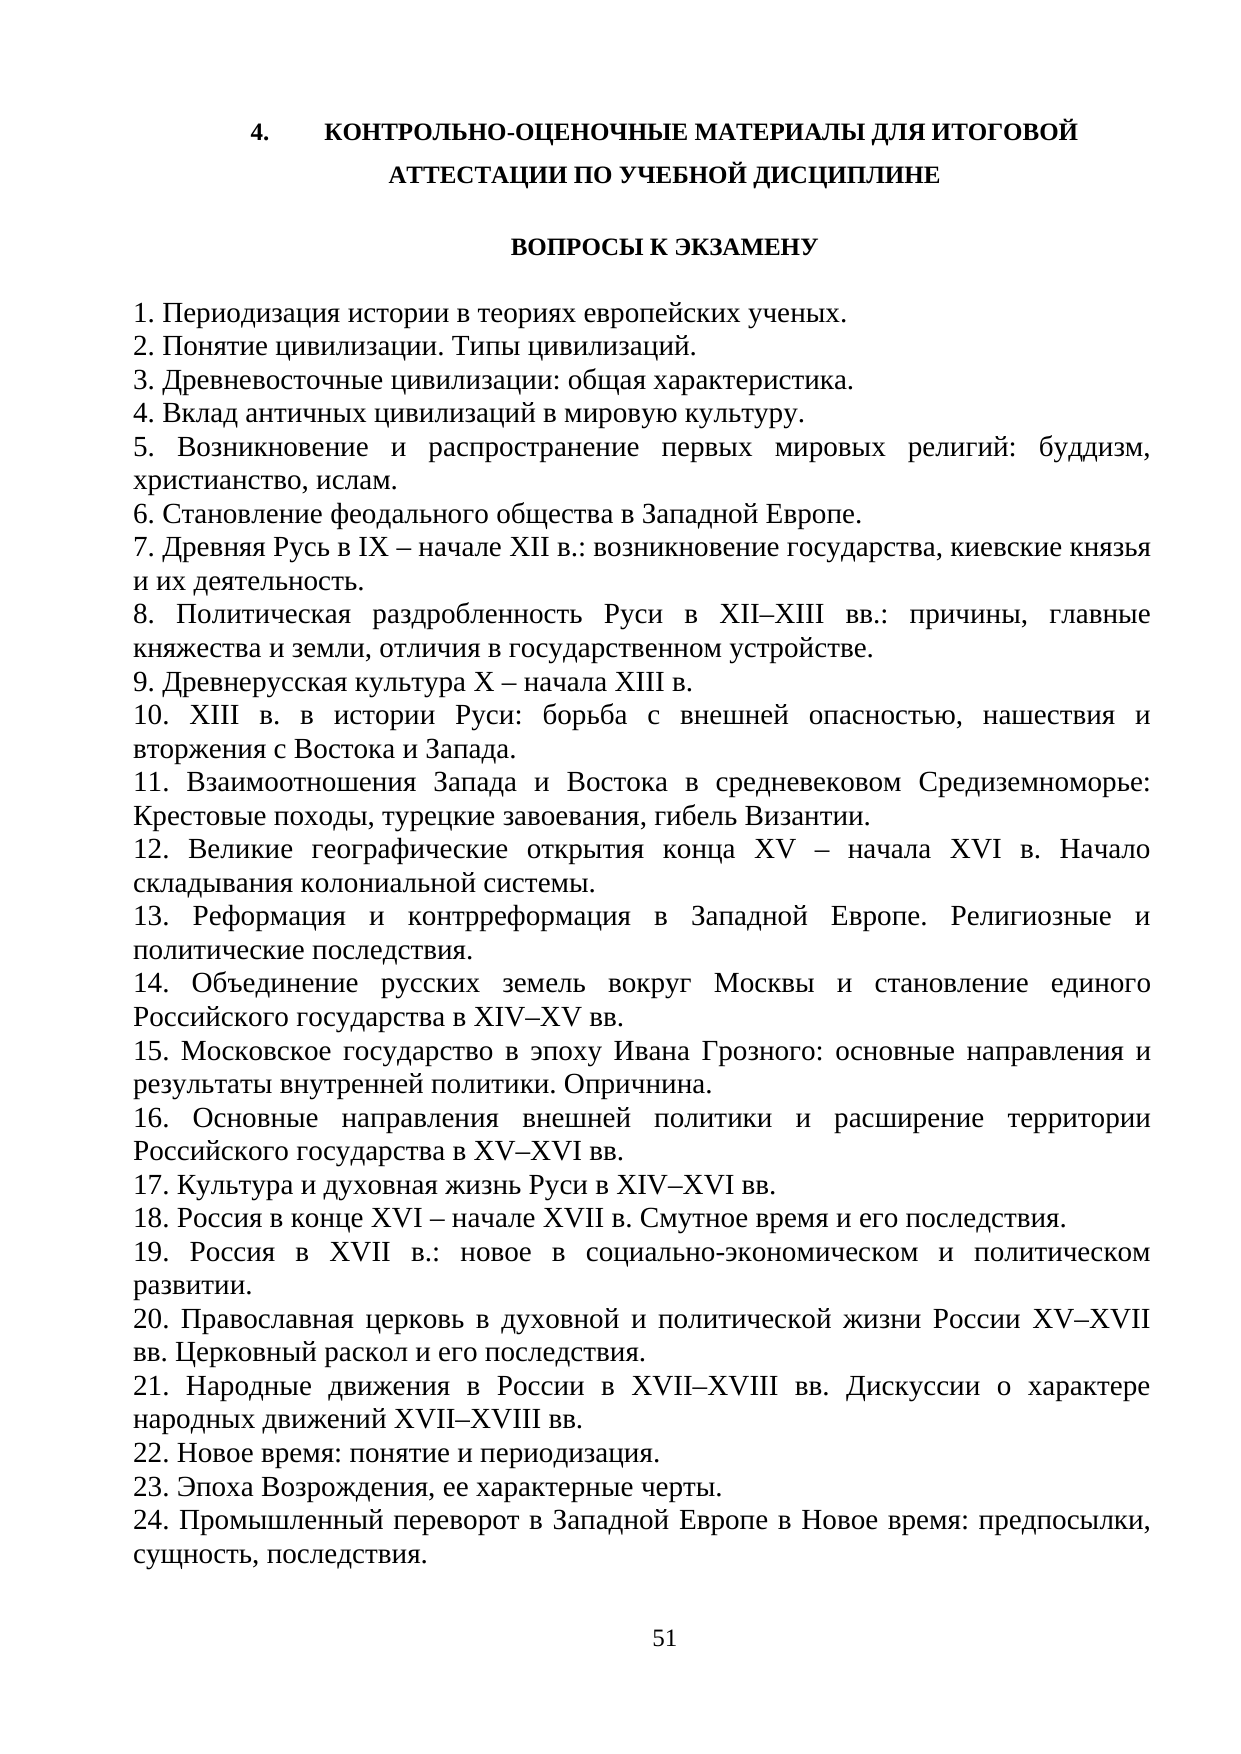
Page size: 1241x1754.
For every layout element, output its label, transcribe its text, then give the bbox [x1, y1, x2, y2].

text 17. Культура и духовная жизнь Руси в XIV–XVI вв. [133, 1167, 1152, 1200]
text 11. Взаимоотношения Запада и Востока в средневековом Средиземноморье: Крестовые походы, турецкие завоевания, гибель Византии. [133, 764, 1152, 831]
text ВОПРОСЫ К ЭКЗАМЕНУ [177, 232, 1152, 261]
text 18. Россия в конце XVI – начале XVII в. Смутное время и его последствия. [133, 1200, 1152, 1234]
text 22. Новое время: понятие и периодизация. [133, 1435, 1152, 1469]
text 20. Православная церковь в духовной и политической жизни России XV–XVII вв. Церковный раскол и его последствия. [133, 1301, 1152, 1368]
text 12. Великие географические открытия конца XV – начала XVI в. Начало складывания колониальной системы. [133, 831, 1152, 898]
text 23. Эпоха Возрождения, ее характерные черты. [133, 1469, 1152, 1502]
text 4. Вклад античных цивилизаций в мировую культуру. [133, 395, 1152, 429]
text 14. Объединение русских земель вокруг Москвы и становление единого Российского государства в XIV–XV вв. [133, 966, 1152, 1033]
text 2. Понятие цивилизации. Типы цивилизаций. [133, 328, 1152, 362]
text 7. Древняя Русь в IX – начале XII в.: возникновение государства, киевские князья и их деятельность. [133, 529, 1152, 597]
text 19. Россия в XVII в.: новое в социально-экономическом и политическом развитии. [133, 1234, 1152, 1301]
text 3. Древневосточные цивилизации: общая характеристика. [133, 362, 1152, 395]
text 16. Основные направления внешней политики и расширение территории Российского государства в XV–XVI вв. [133, 1100, 1152, 1167]
text 6. Становление феодального общества в Западной Европе. [133, 496, 1152, 529]
text 8. Политическая раздробленность Руси в XII–XIII вв.: причины, главные княжества и земли, отличия в государственном устройстве. [133, 597, 1152, 664]
text 15. Московское государство в эпоху Ивана Грозного: основные направления и результаты внутренней политики. Опричнина. [133, 1033, 1152, 1100]
text 13. Реформация и контрреформация в Западной Европе. Религиозные и политические последствия. [133, 898, 1152, 966]
text 9. Древнерусская культура X – начала XIII в. [133, 664, 1152, 697]
text 5. Возникновение и распространение первых мировых религий: буддизм, христианство, ислам. [133, 429, 1152, 496]
text 1. Периодизация истории в теориях европейских ученых. [133, 295, 1152, 328]
text 10. XIII в. в истории Руси: борьба с внешней опасностью, нашествия и вторжения с Востока и Запада. [133, 697, 1152, 764]
list Контрольно-оценочные материалы для итоговой аттестации по учебной дисциплине [177, 117, 1152, 189]
text 21. Народные движения в России в XVII–XVIII вв. Дискуссии о характере народных движений XVII–XVIII вв. [133, 1368, 1152, 1435]
text 24. Промышленный переворот в Западной Европе в Новое время: предпосылки, сущность, последствия. [133, 1502, 1152, 1569]
